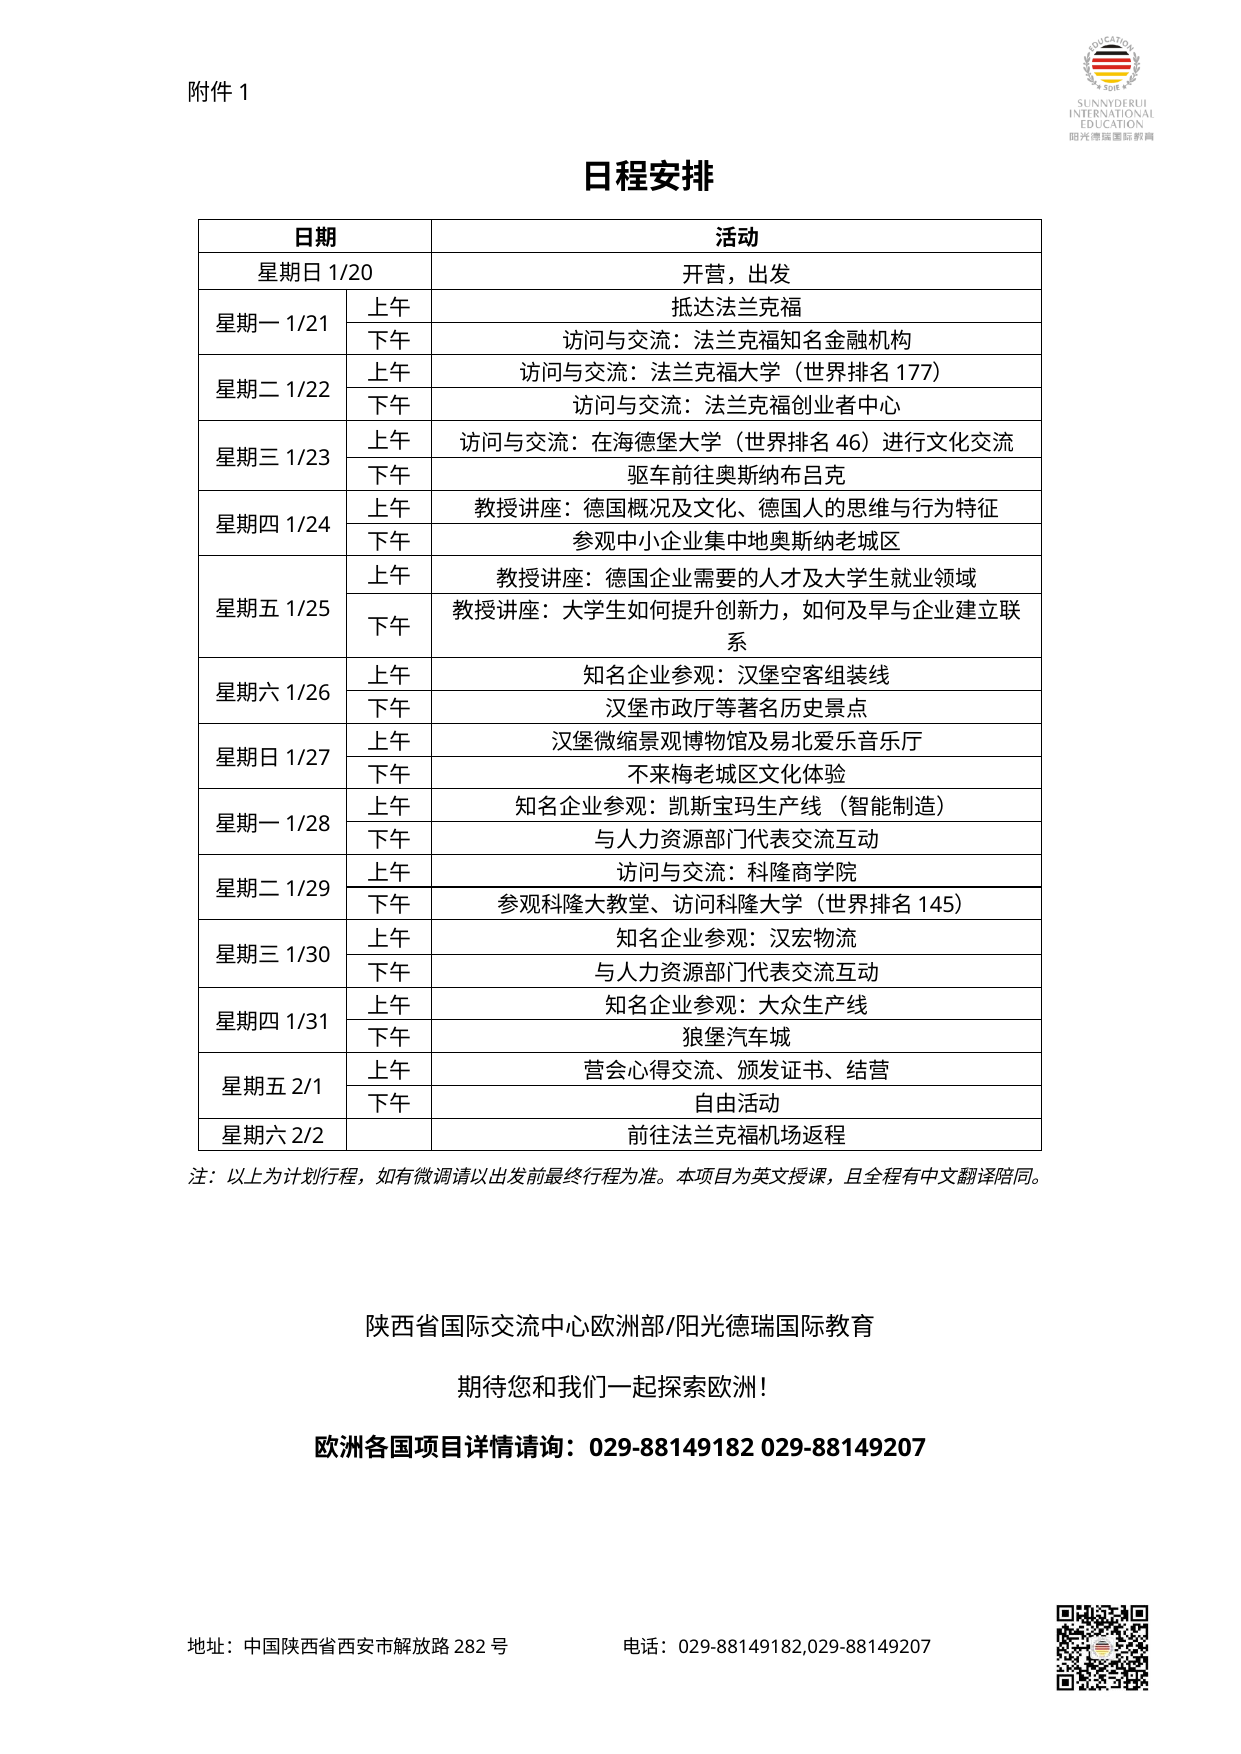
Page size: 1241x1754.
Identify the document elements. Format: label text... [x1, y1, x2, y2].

table_cell 星期六2/2 [199, 1119, 346, 1150]
table_cell 上午 [347, 920, 431, 954]
table_cell 星期日1/20 [199, 253, 431, 289]
table_cell 星期五2/1 [199, 1053, 346, 1117]
table_cell 下午 [347, 594, 431, 657]
table_cell 知名企业参观：凯斯宝玛生产线 （智能制造） [432, 789, 1041, 821]
table_cell 上午 [347, 724, 431, 756]
table_cell 下午 [347, 524, 431, 555]
table_cell 上午 [347, 988, 431, 1019]
table_cell 前往法兰克福机场返程 [432, 1119, 1041, 1150]
table_cell 星期五1/25 [199, 556, 346, 657]
table_cell 下午 [347, 822, 431, 854]
table_cell 开营，出发 [432, 253, 1041, 289]
table_cell 教授讲座：大学生如何提升创新力，如何及早与企业建立联系 [432, 594, 1041, 657]
table_cell 上午 [347, 658, 431, 690]
table_header 活动 [432, 220, 1041, 252]
table_cell 访问与交流：科隆商学院 [432, 855, 1041, 886]
table_cell 下午 [347, 323, 431, 354]
table_cell 上午 [347, 491, 431, 523]
table_cell 自由活动 [432, 1086, 1041, 1117]
table_cell 汉堡微缩景观博物馆及易北爱乐音乐厅 [432, 724, 1041, 756]
table_cell 参观科隆大教堂、访问科隆大学（世界排名145） [432, 888, 1041, 919]
table_cell 访问与交流：在海德堡大学（世界排名46）进行文化交流 [432, 421, 1041, 457]
table_cell 星期三1/23 [199, 421, 346, 490]
table_cell 教授讲座：德国概况及文化、德国人的思维与行为特征 [432, 491, 1041, 523]
table_cell 星期一1/28 [199, 789, 346, 854]
table_cell 教授讲座：德国企业需要的人才及大学生就业领域 [432, 556, 1041, 592]
table_cell 知名企业参观：汉堡空客组装线 [432, 658, 1041, 690]
table_cell 下午 [347, 458, 431, 490]
table_cell 上午 [347, 789, 431, 821]
table_header 日期 [199, 220, 431, 252]
table_cell 上午 [347, 355, 431, 387]
table_cell 下午 [347, 757, 431, 788]
table_cell 星期四1/31 [199, 988, 346, 1052]
table_cell 上午 [347, 421, 431, 457]
table_cell 抵达法兰克福 [432, 290, 1041, 322]
table_cell 下午 [347, 1020, 431, 1052]
table_cell 星期二1/29 [199, 855, 346, 919]
table_cell 访问与交流：法兰克福知名金融机构 [432, 323, 1041, 354]
table_cell 上午 [347, 855, 431, 886]
picture [1063, 32, 1158, 143]
table_cell 下午 [347, 691, 431, 723]
table_cell 上午 [347, 1053, 431, 1085]
table_cell [347, 1119, 431, 1150]
table_cell 驱车前往奥斯纳布吕克 [432, 458, 1041, 490]
text 欧洲各国项目详情请询：029-88149182 029-88149207 [187, 1424, 1053, 1464]
table_cell 下午 [347, 388, 431, 420]
table_cell 下午 [347, 1086, 431, 1117]
text 日程安排 [50, 150, 1240, 198]
table_cell 与人力资源部门代表交流互动 [432, 822, 1041, 854]
table_cell 狼堡汽车城 [432, 1020, 1041, 1052]
table_cell 参观中小企业集中地奥斯纳老城区 [432, 524, 1041, 555]
table_cell 星期六1/26 [199, 658, 346, 723]
table_cell 不来梅老城区文化体验 [432, 757, 1041, 788]
table_cell 汉堡市政厅等著名历史景点 [432, 691, 1041, 723]
table_cell 访问与交流：法兰克福大学（世界排名177） [432, 355, 1041, 387]
table_cell 星期三1/30 [199, 920, 346, 987]
table_cell 下午 [347, 888, 431, 919]
table_cell 营会心得交流、颁发证书、结营 [432, 1053, 1041, 1085]
text 陕西省国际交流中心欧洲部/阳光德瑞国际教育 [187, 1302, 1053, 1342]
table_cell 星期日1/27 [199, 724, 346, 788]
text 期待您和我们一起探索欧洲！ [187, 1363, 1053, 1403]
table_cell 下午 [347, 955, 431, 987]
table_cell 与人力资源部门代表交流互动 [432, 955, 1041, 987]
table_cell 知名企业参观：汉宏物流 [432, 920, 1041, 954]
table_cell 上午 [347, 290, 431, 322]
table_cell 星期四1/24 [199, 491, 346, 555]
table_cell 上午 [347, 556, 431, 592]
table_cell 知名企业参观：大众生产线 [432, 988, 1041, 1019]
table_cell 星期二1/22 [199, 355, 346, 420]
picture [1050, 1598, 1153, 1696]
text 注：以上为计划行程，如有微调请以出发前最终行程为准。本项目为英文授课，且全程有中文翻译陪同。 [187, 1151, 1053, 1189]
table_cell 访问与交流：法兰克福创业者中心 [432, 388, 1041, 420]
table_cell 星期一1/21 [199, 290, 346, 354]
